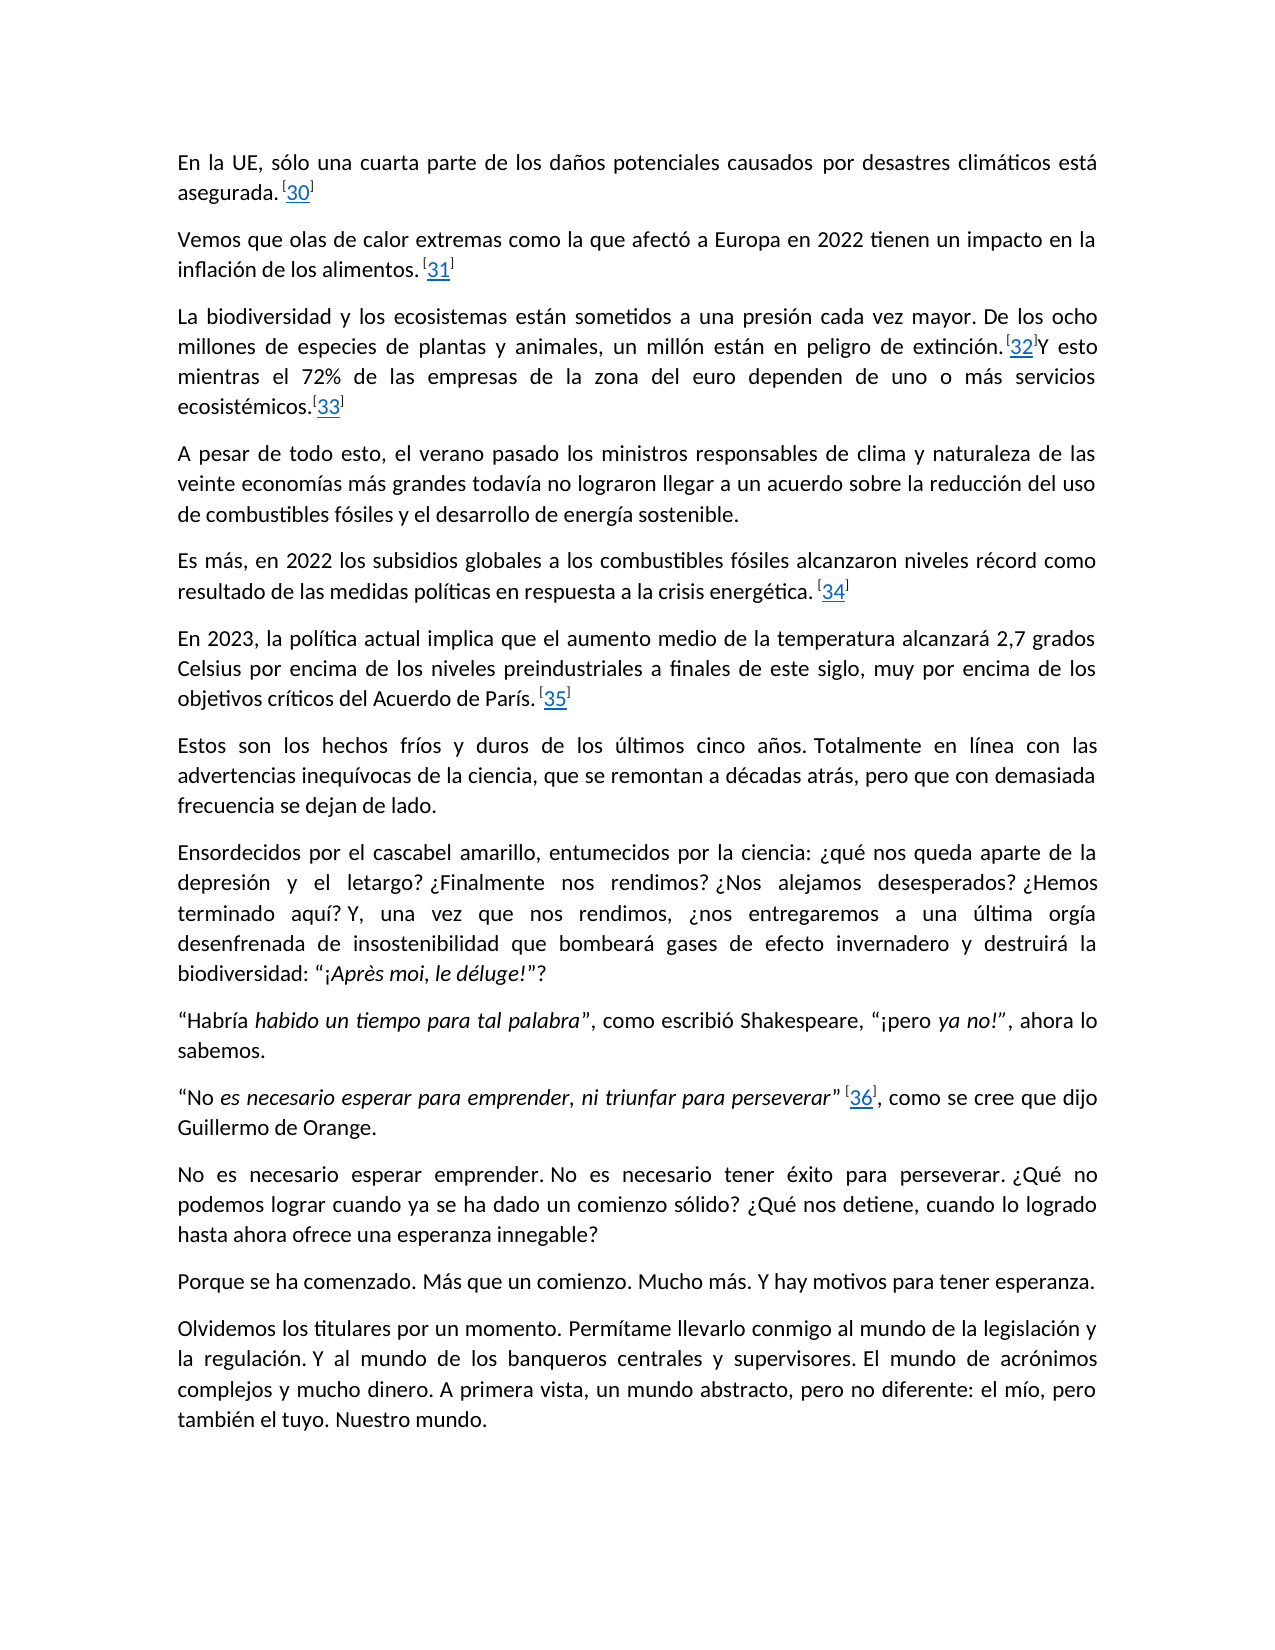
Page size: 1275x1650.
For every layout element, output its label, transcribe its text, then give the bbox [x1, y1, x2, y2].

text En la UE, sólo una cuarta parte de los daños potenciales causados ​​por desastres climáticos está asegurada. [30] [177, 148, 1098, 206]
text Olvidemos los titulares por un momento. Permítame llevarlo conmigo al mundo de la legislación y la regulación. Y al mundo de los banqueros centrales y supervisores. El mundo de acrónimos complejos y mucho dinero. A primera vista, un mundo abstracto, pero no diferente: el mío, pero también el tuyo. Nuestro mundo. [177, 1314, 1098, 1433]
text Porque se ha comenzado. Más que un comienzo. Mucho más. Y hay motivos para tener esperanza. [177, 1267, 1098, 1295]
text Ensordecidos por el cascabel amarillo, entumecidos por la ciencia: ¿qué nos queda aparte de la depresión y el letargo? ¿Finalmente nos rendimos? ¿Nos alejamos desesperados? ¿Hemos terminado aquí? Y, una vez que nos rendimos, ¿nos entregaremos a una última orgía desenfrenada de insostenibilidad que bombeará gases de efecto invernadero y destruirá la biodiversidad: “¡Après moi, le déluge!”? [177, 838, 1098, 987]
text En 2023, la política actual implica que el aumento medio de la temperatura alcanzará 2,7 grados Celsius por encima de los niveles preindustriales a finales de este siglo, muy por encima de los objetivos críticos del Acuerdo de París. [35] [177, 624, 1098, 712]
text A pesar de todo esto, el verano pasado los ministros responsables de clima y naturaleza de las veinte economías más grandes todavía no lograron llegar a un acuerdo sobre la reducción del uso de combustibles fósiles y el desarrollo de energía sostenible. [177, 439, 1098, 528]
text “No es necesario esperar para emprender, ni triunfar para perseverar” [36], como se cree que dijo Guillermo de Orange. [177, 1083, 1098, 1141]
text No es necesario esperar emprender. No es necesario tener éxito para perseverar. ¿Qué no podemos lograr cuando ya se ha dado un comienzo sólido? ¿Qué nos detiene, cuando lo logrado hasta ahora ofrece una esperanza innegable? [177, 1160, 1098, 1248]
text Vemos que olas de calor extremas como la que afectó a Europa en 2022 tienen un impacto en la inflación de los alimentos. [31] [177, 225, 1098, 283]
text Es más, en 2022 los subsidios globales a los combustibles fósiles alcanzaron niveles récord como resultado de las medidas políticas en respuesta a la crisis energética. [34] [177, 547, 1098, 605]
text Estos son los hechos fríos y duros de los últimos cinco años. Totalmente en línea con las advertencias inequívocas de la ciencia, que se remontan a décadas atrás, pero que con demasiada frecuencia se dejan de lado. [177, 731, 1098, 819]
text “Habría habido un tiempo para tal palabra”, como escribió Shakespeare, “¡pero ya no!”, ahora lo sabemos. [177, 1006, 1098, 1064]
text La biodiversidad y los ecosistemas están sometidos a una presión cada vez mayor. De los ocho millones de especies de plantas y animales, un millón están en peligro de extinción.[32]Y esto mientras el 72% de las empresas de la zona del euro dependen de uno o más servicios ecosistémicos.[33] [177, 302, 1098, 420]
